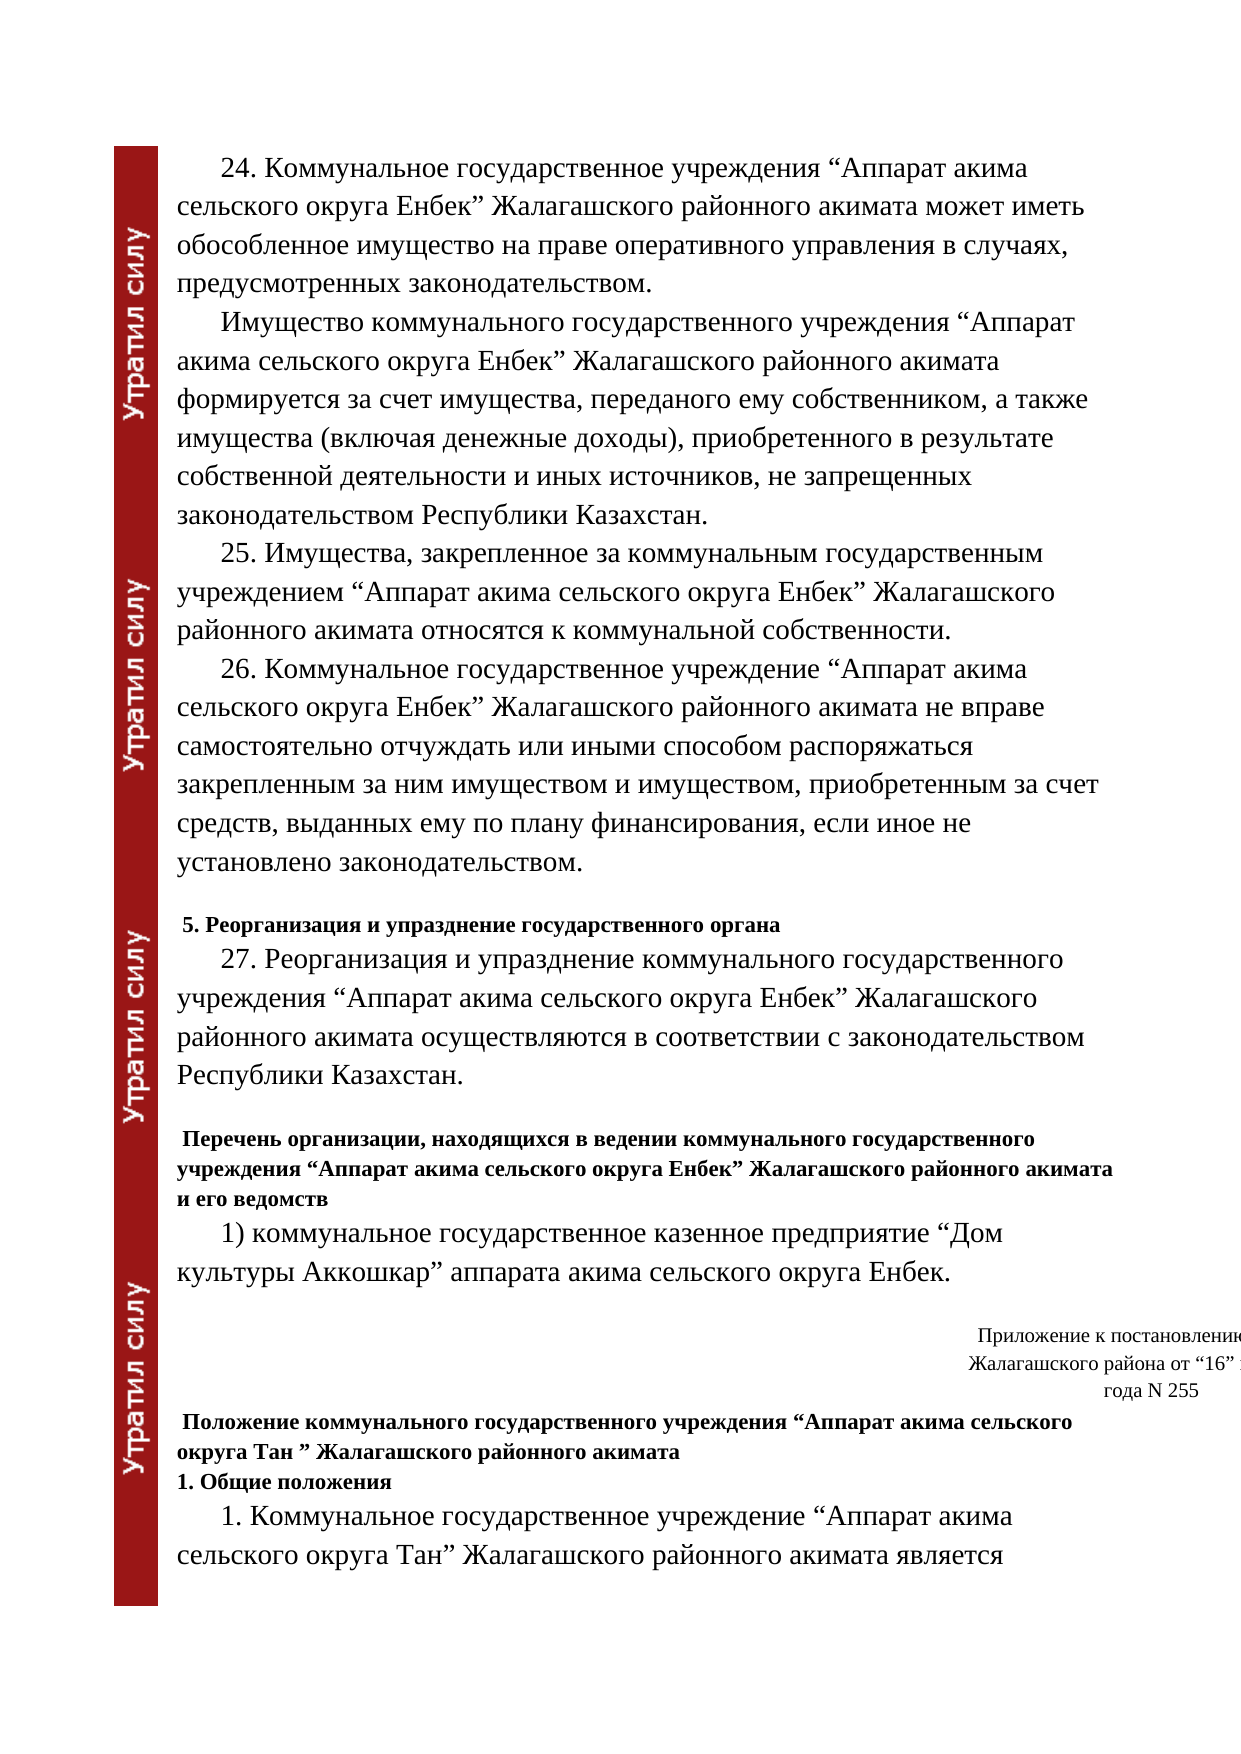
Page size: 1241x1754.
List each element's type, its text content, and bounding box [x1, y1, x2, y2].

text 1) коммунальное государственное казенное предприятие “Дом культуры Аккошкар” аппарата акима сельского округа Енбек. [112, 1215, 1128, 1318]
text Перечень организации, находящихся в ведении коммунального государственного учреждения “Аппарат акима сельского округа Енбек” Жалагашского районного акимата и его ведомств [112, 1125, 1128, 1212]
text Положение коммунального государственного учреждения “Аппарат акима сельского округа Тан ” Жалагашского районного акимата 1. Общие положения [112, 1408, 1128, 1494]
text 27. Реорганизация и упразднение коммунального государственного учреждения “Аппарат акима сельского округа Енбек” Жалагашского районного акимата осуществляются в соответствии с законодательством Республики Казахстан. [112, 942, 1128, 1121]
picture [114, 1121, 158, 1125]
picture [114, 1494, 158, 1498]
picture [114, 1571, 158, 1606]
text 5. Реорганизация и упразднение государственного органа [112, 911, 1128, 938]
picture [114, 146, 158, 150]
picture [114, 907, 158, 911]
picture [114, 938, 158, 942]
table_header Приложение к постановлению акимата Жалагашского района от “16” июня 2014 года N 255 [912, 1322, 1240, 1408]
table_header [101, 1322, 912, 1408]
text 24. Коммунальное государственное учреждения “Аппарат акима сельского округа Енбек” Жалагашского районного акимата может иметь обособленное имущество на праве оперативного управления в случаях, предусмотренных законодательством. Имущество коммунального государственного учреждения “Аппарат акима сельского округа Енбек” Жалагашского районного акимата формируется за счет имущества, переданого ему собственником, а также имущества (включая денежные доходы), приобретенного в результате собственной деятельности и иных источников, не запрещенных законодательством Республики Казахстан. 25. Имущества, закрепленное за коммунальным государственным учреждением “Аппарат акима сельского округа Енбек” Жалагашского районного акимата относятся к коммунальной собственности. 26. Коммунальное государственное учреждение “Аппарат акима сельского округа Енбек” Жалагашского районного акимата не вправе самостоятельно отчуждать или иными способом распоряжаться закрепленным за ним имуществом и имуществом, приобретенным за счет средств, выданных ему по плану финансирования, если иное не установлено законодательством. [112, 150, 1128, 907]
picture [114, 1318, 158, 1322]
